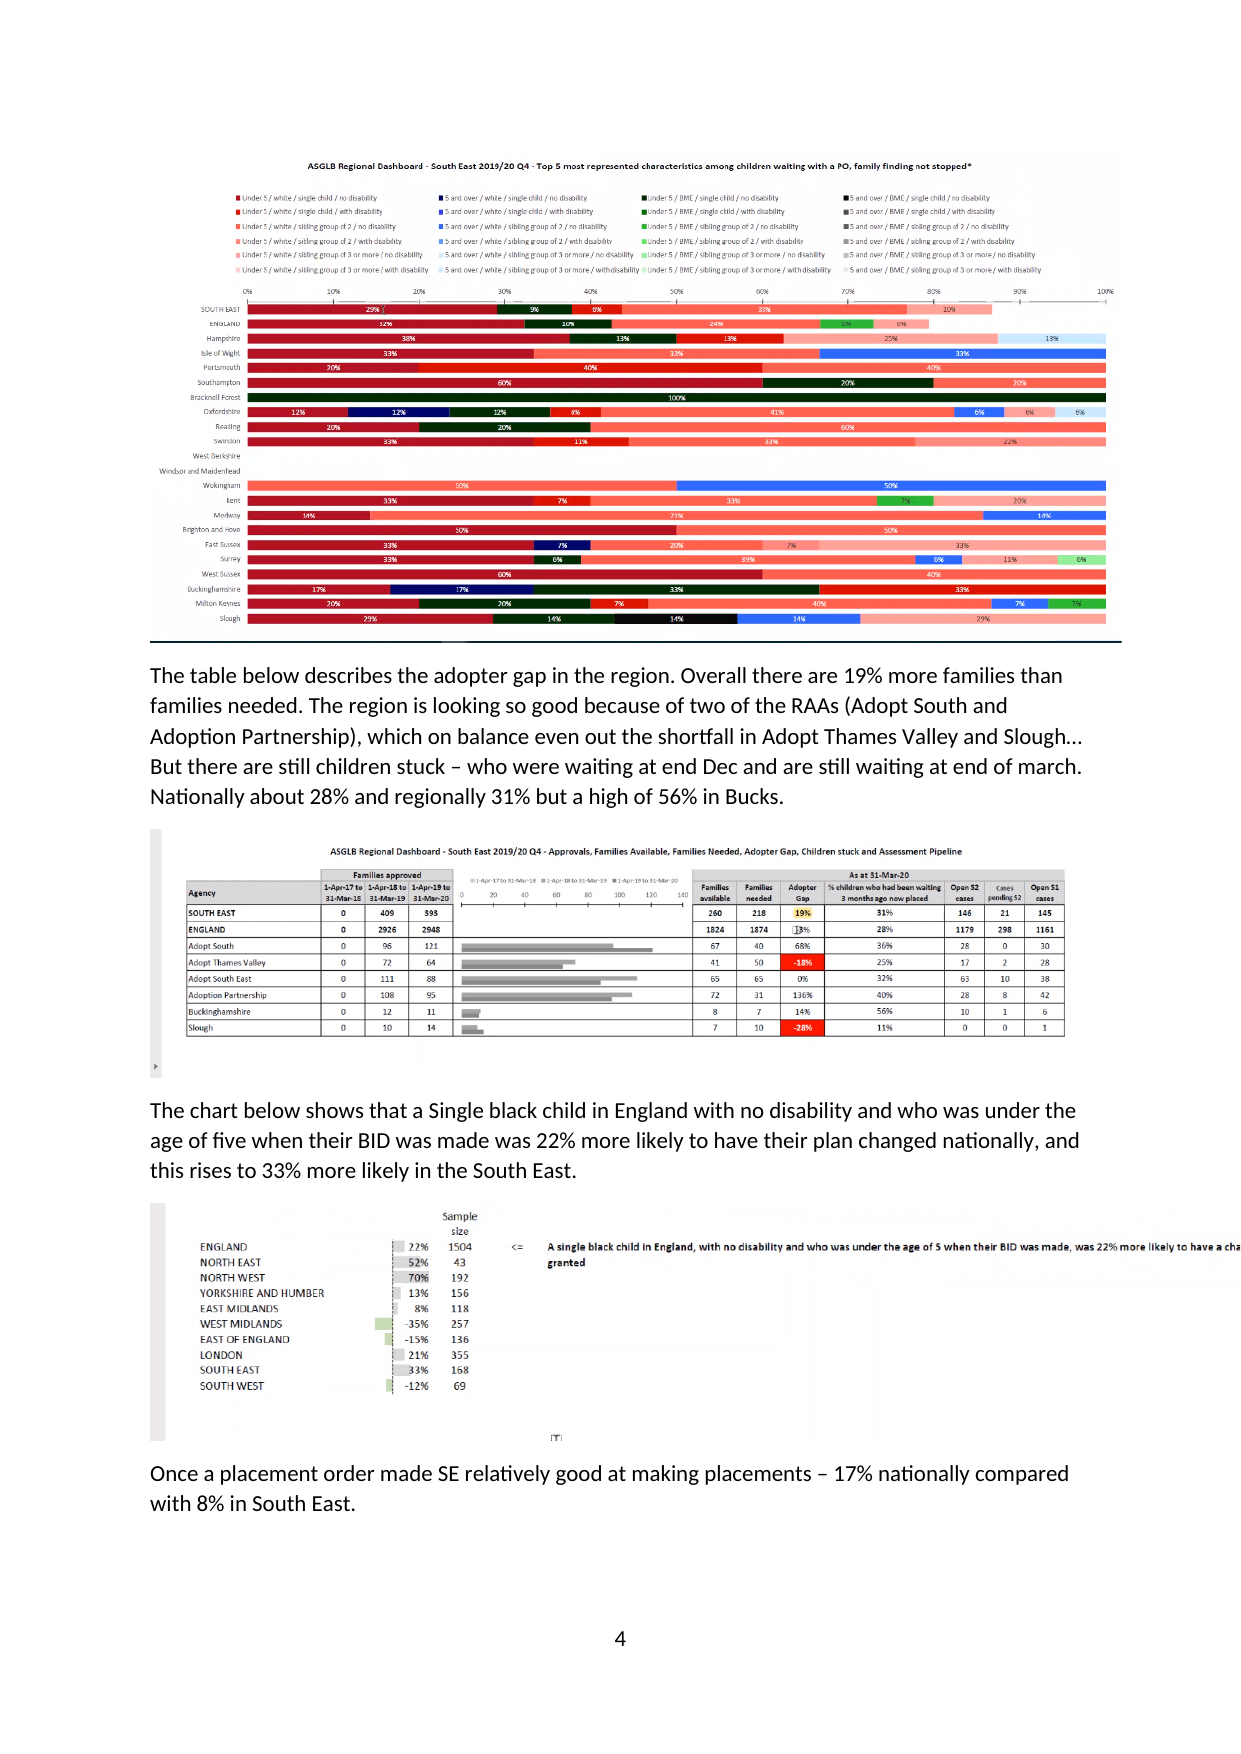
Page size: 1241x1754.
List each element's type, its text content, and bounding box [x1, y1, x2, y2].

text The chart below shows that a Single black child in England with no disability and who was under the age of five when their BID was made was 22% more likely to have their plan changed nationally, and this rises to 33% more likely in the South East. [150, 1096, 1090, 1184]
text Once a placement order made SE relatively good at making placements – 17% nationally compared with 8% in South East. [150, 1459, 1090, 1517]
picture [150, 1203, 1241, 1441]
picture [150, 829, 1129, 1078]
picture [150, 150, 1122, 643]
text The table below describes the adopter gap in the region. Overall there are 19% more families than families needed. The region is looking so good because of two of the RAAs (Adopt South and Adoption Partnership), which on balance even out the shortfall in Adopt Thames Valley and Slough… But there are still children stuck – who were waiting at end Dec and are still waiting at end of march. Nationally about 28% and regionally 31% but a high of 56% in Bucks. [150, 661, 1090, 810]
